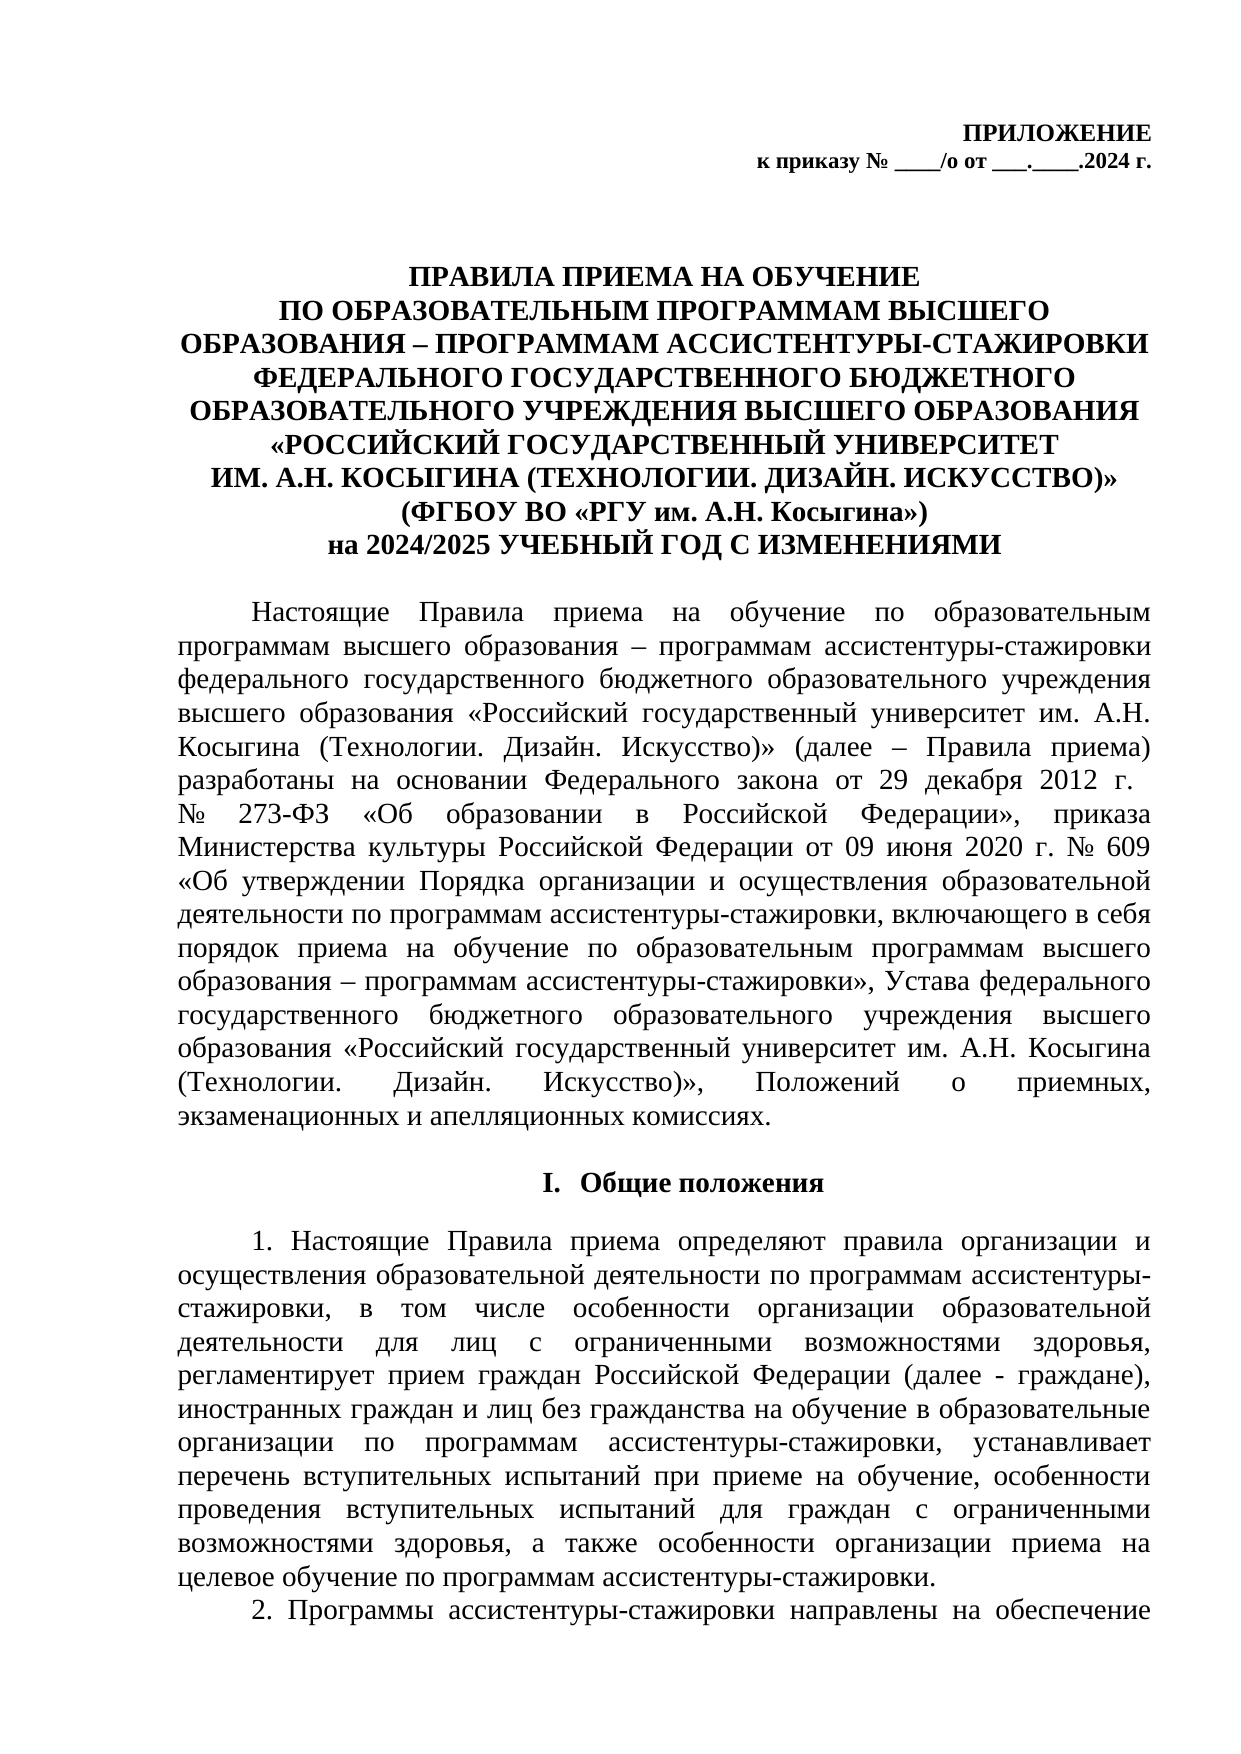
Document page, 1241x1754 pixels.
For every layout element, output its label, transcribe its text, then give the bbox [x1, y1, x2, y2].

text «РОССИЙСКИЙ ГОСУДАРСТВЕННЫЙ УНИВЕРСИТЕТ [177, 427, 1152, 460]
subtitle ПРИЛОЖЕНИЕ [664, 118, 1152, 147]
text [177, 1592, 1152, 1626]
text ИМ. А.Н. КОСЫГИНА (ТЕХНОЛОГИИ. ДИЗАЙН. ИСКУССТВО)» (ФГБОУ ВО «РГУ им. А.Н. Косыгина») [177, 460, 1152, 527]
text 1. Настоящие Правила приема определяют правила организации и осуществления образовательной деятельности по программам ассистентуры-стажировки, в том числе особенности организации образовательной деятельности для лиц с ограниченными возможностями здоровья, регламентирует прием граждан Российской Федерации (далее - граждане), иностранных граждан и лиц без гражданства на обучение в образовательные организации по программам ассистентуры-стажировки, устанавливает перечень вступительных испытаний при приеме на обучение, особенности проведения вступительных испытаний для граждан с ограниченными возможностями здоровья, а также особенности организации приема на целевое обучение по программам ассистентуры-стажировки. [177, 1223, 1152, 1592]
text ФЕДЕРАЛЬНОГО ГОСУДАРСТВЕННОГО БЮДЖЕТНОГО ОБРАЗОВАТЕЛЬНОГО УЧРЕЖДЕНИЯ ВЫСШЕГО ОБРАЗОВАНИЯ [177, 360, 1152, 427]
text к приказу № ____/о от ___.____.2024 г. [177, 147, 1152, 173]
text Настоящие Правила приема на обучение по образовательным программам высшего образования – программам ассистентуры-стажировки федерального государственного бюджетного образовательного учреждения высшего образования «Российский государственный университет им. А.Н. Косыгина (Технологии. Дизайн. Искусство)» (далее – Правила приема) разработаны на основании Федерального закона от 29 декабря 2012 г. № 273-ФЗ «Об образовании в Российской Федерации», приказа Министерства культуры Российской Федерации от 09 июня 2020 г. № 609 «Об утверждении Порядка организации и осуществления образовательной деятельности по программам ассистентуры-стажировки, включающего в себя порядок приема на обучение по образовательным программам высшего образования – программам ассистентуры-стажировки», Устава федерального государственного бюджетного образовательного учреждения высшего образования «Российский государственный университет им. А.Н. Косыгина (Технологии. Дизайн. Искусство)», Положений о приемных, экзаменационных и апелляционных комиссиях. [177, 594, 1152, 1131]
text ПРАВИЛА ПРИЕМА НА ОБУЧЕНИЕ [177, 259, 1152, 293]
text на 2024/2025 УЧЕБНЫЙ ГОД С ИЗМЕНЕНИЯМИ [177, 527, 1152, 561]
text ПО ОБРАЗОВАТЕЛЬНЫМ ПРОГРАММАМ ВЫСШЕГО ОБРАЗОВАНИЯ – ПРОГРАММАМ АССИСТЕНТУРЫ-СТАЖИРОВКИ [177, 293, 1152, 360]
list Общие положения [215, 1165, 1152, 1198]
